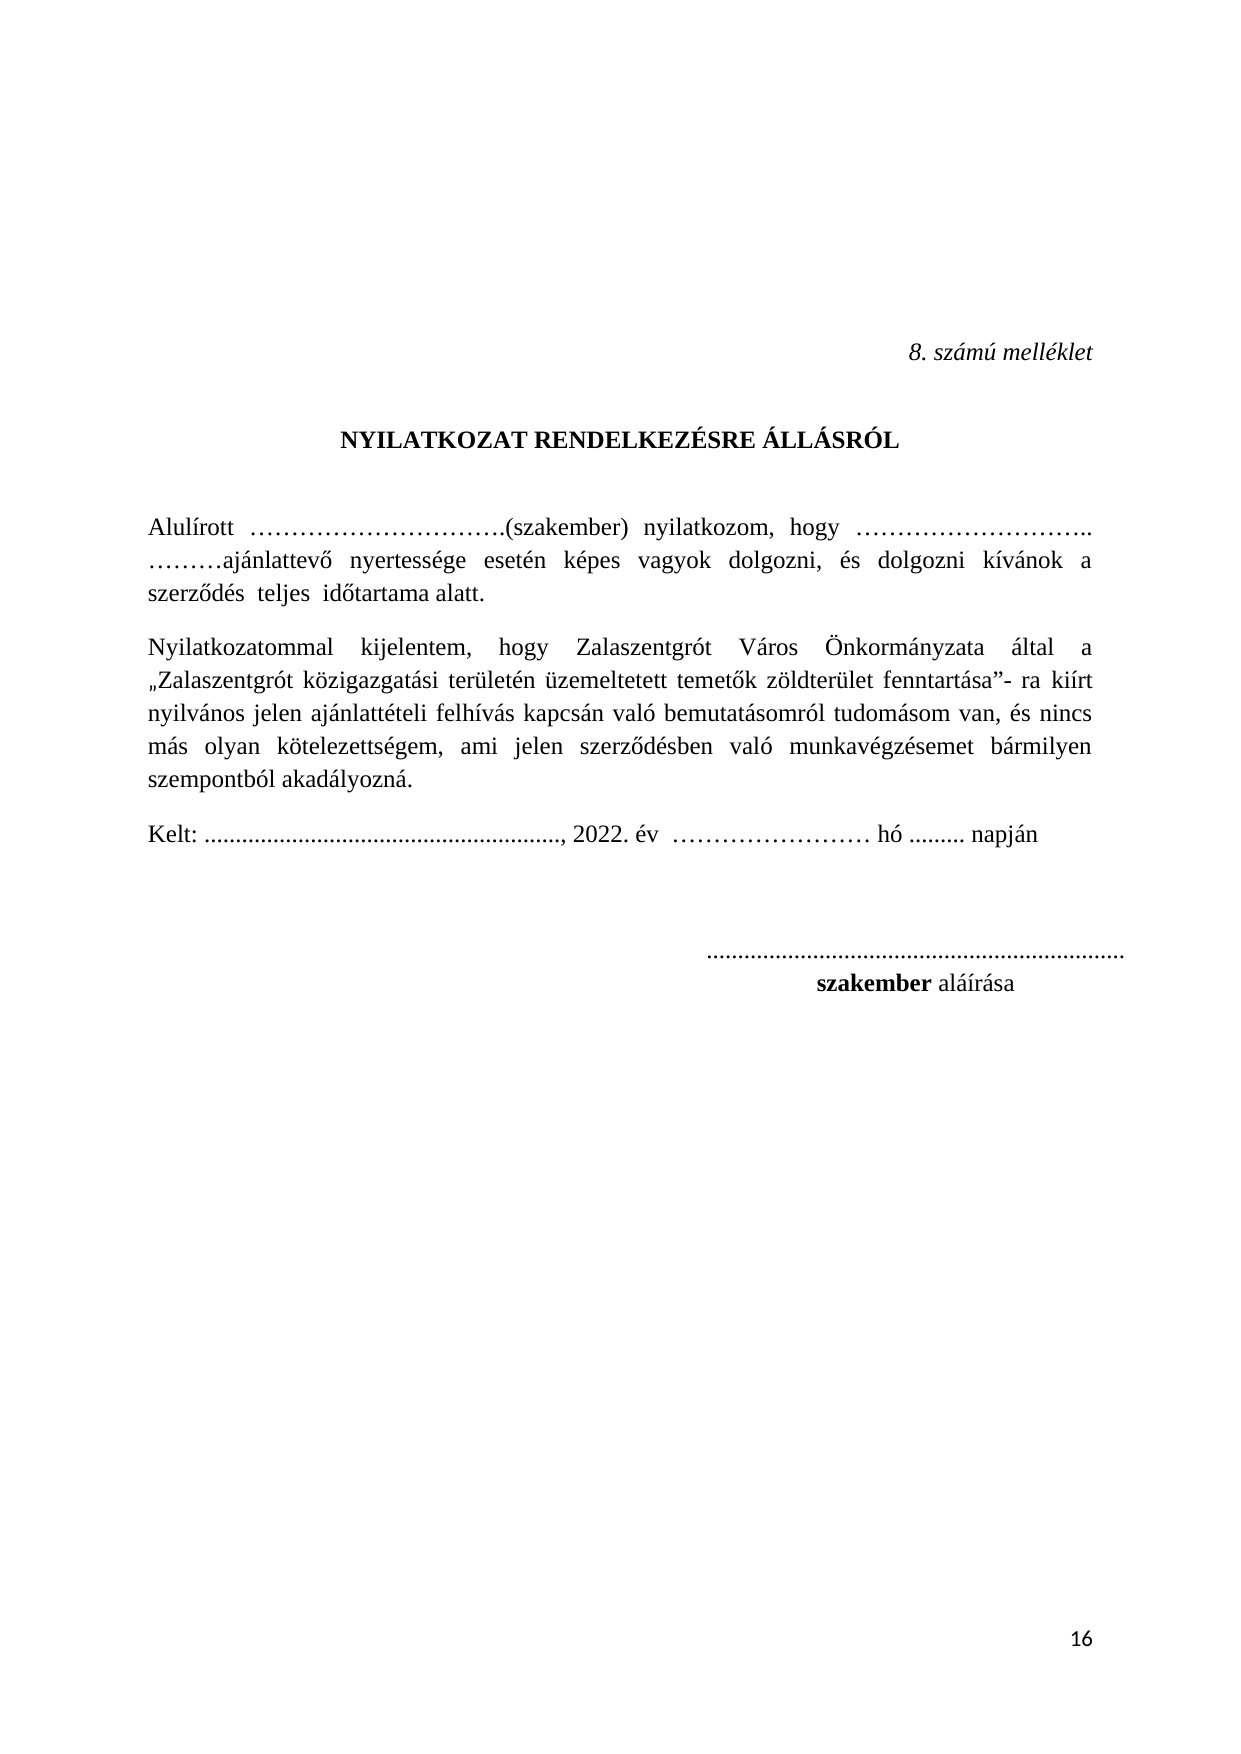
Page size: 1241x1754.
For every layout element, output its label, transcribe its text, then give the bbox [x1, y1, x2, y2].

text NYILATKOZAT RENDELKEZÉSRE ÁLLÁSRÓL [148, 424, 1093, 454]
text ................................................................... szakember aláírása [148, 935, 1093, 997]
text Alulírott ………………………….(szakember) nyilatkozom, hogy ………………………..………ajánlattevő nyertessége esetén képes vagyok dolgozni, és dolgozni kívánok a szerződés teljes időtartama alatt. [148, 512, 1093, 607]
text Kelt: ........................................................., 2022. év …………………… hó ......... napján [148, 818, 1093, 847]
text 8. számú melléklet [148, 337, 1093, 366]
text Nyilatkozatommal kijelentem, hogy Zalaszentgrót Város Önkormányzata által a „Zalaszentgrót közigazgatási területén üzemeltetett temetők zöldterület fenntartása”- ra kiírt nyilvános jelen ajánlattételi felhívás kapcsán való bemutatásomról tudomásom van, és nincs más olyan kötelezettségem, ami jelen szerződésben való munkavégzésemet bármilyen szempontból akadályozná. [148, 632, 1093, 793]
